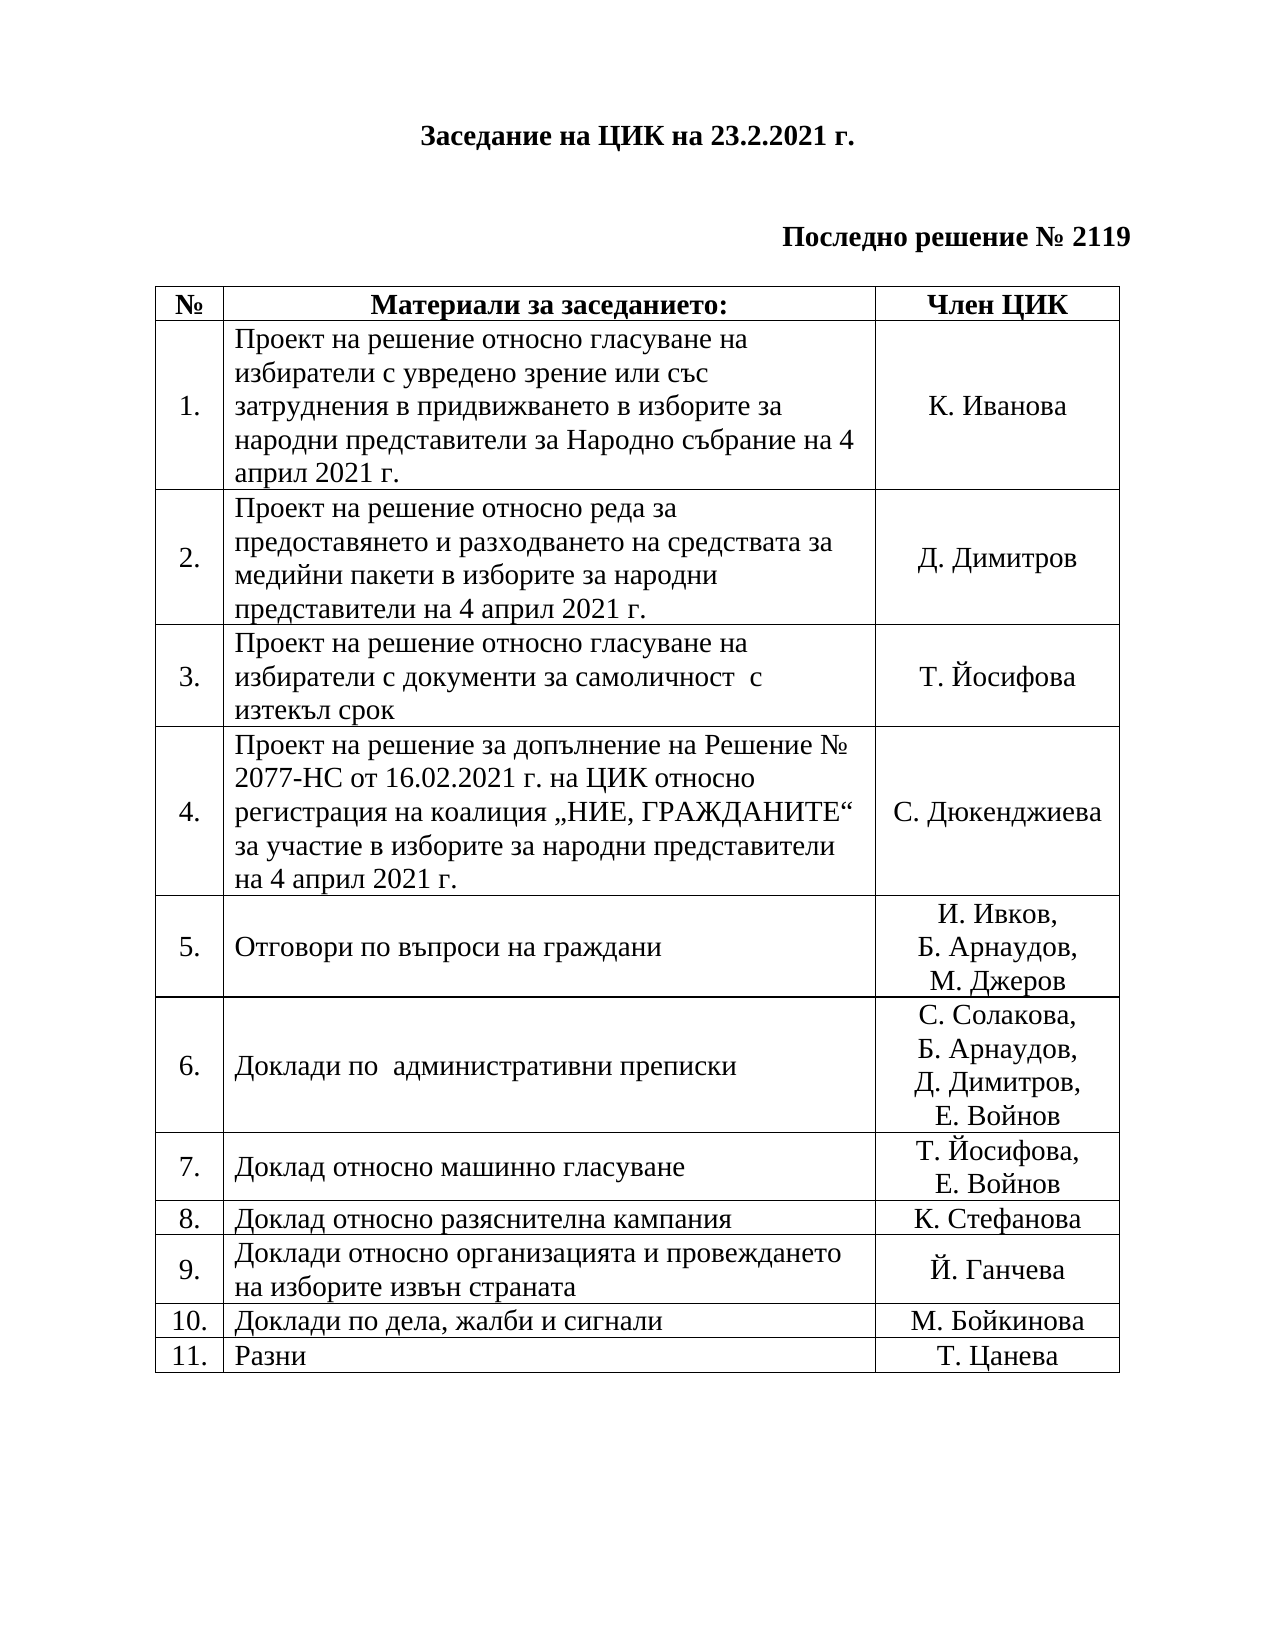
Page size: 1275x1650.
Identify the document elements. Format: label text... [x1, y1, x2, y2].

table_cell К. Стефанова [876, 1201, 1119, 1234]
table_cell 2. [156, 490, 223, 624]
table_cell 4. [156, 727, 223, 895]
table_cell 1. [156, 321, 223, 489]
table_cell Доклади по дела, жалби и сигнали [224, 1304, 875, 1337]
table_cell Т. Цанева [876, 1338, 1119, 1372]
table_cell Доклади по административни преписки [224, 998, 875, 1132]
table_cell 5. [156, 896, 223, 996]
text Последно решение № 2119 [148, 219, 1131, 252]
table_cell 6. [156, 998, 223, 1132]
table_cell 7. [156, 1133, 223, 1200]
table_cell Проект на решение относно гласуване на избиратели с документи за самоличност с изтекъл срок [224, 625, 875, 726]
table_cell 10. [156, 1304, 223, 1337]
table_cell Проект на решение относно реда за предоставянето и разходването на средствата за медийни пакети в изборите за народни представители на 4 април 2021 г. [224, 490, 875, 624]
table_cell К. Иванова [876, 321, 1119, 489]
table_cell Разни [224, 1338, 875, 1372]
table_cell М. Бойкинова [876, 1304, 1119, 1337]
table_cell 11. [156, 1338, 223, 1372]
table_cell С. Дюкенджиева [876, 727, 1119, 895]
table_cell Доклад относно разяснителна кампания [224, 1201, 875, 1234]
table_cell С. Солакова, Б. Арнаудов, Д. Димитров, Е. Войнов [876, 998, 1119, 1132]
table_cell Й. Ганчева [876, 1235, 1119, 1302]
table_cell 9. [156, 1235, 223, 1302]
table_cell Д. Димитров [876, 490, 1119, 624]
table_header Материали за заседанието: [224, 287, 875, 320]
table_cell Доклад относно машинно гласуване [224, 1133, 875, 1200]
table_cell Т. Йосифова, Е. Войнов [876, 1133, 1119, 1200]
text Заседание на ЦИК на 23.2.2021 г. [148, 118, 1127, 152]
table_header № [156, 287, 223, 320]
table_cell Отговори по въпроси на граждани [224, 896, 875, 996]
table_cell Доклади относно организацията и провеждането на изборите извън страната [224, 1235, 875, 1302]
table_cell 3. [156, 625, 223, 726]
table_header Член ЦИК [876, 287, 1119, 320]
table_cell Проект на решение за допълнение на Решение № 2077-НС от 16.02.2021 г. на ЦИК относно регистрация на коалиция „НИЕ, ГРАЖДАНИТЕ“ за участие в изборите за народни представители на 4 април 2021 г. [224, 727, 875, 895]
table_cell Проект на решение относно гласуване на избиратели с увредено зрение или със затруднения в придвижването в изборите за народни представители за Народно събрание на 4 април 2021 г. [224, 321, 875, 489]
table_cell 8. [156, 1201, 223, 1234]
table_cell И. Ивков, Б. Арнаудов, М. Джеров [876, 896, 1119, 996]
table_cell Т. Йосифова [876, 625, 1119, 726]
